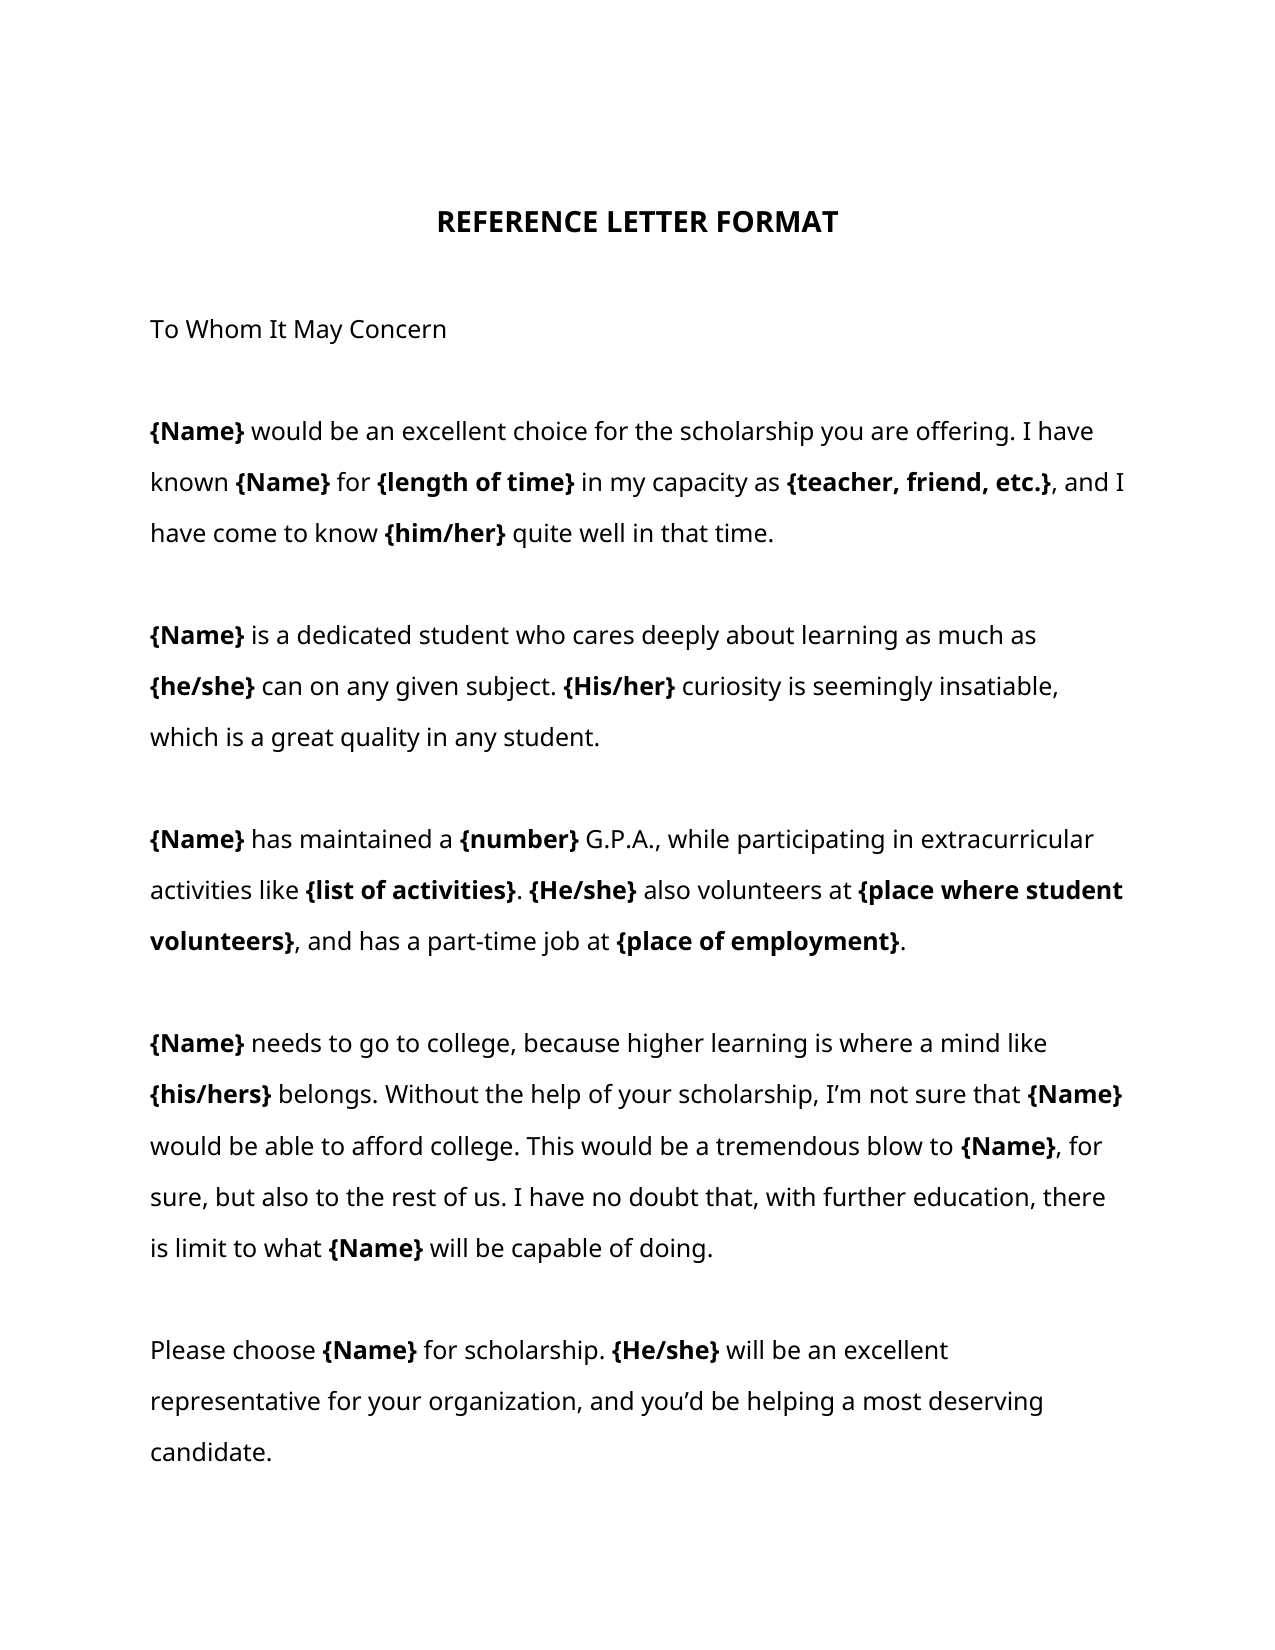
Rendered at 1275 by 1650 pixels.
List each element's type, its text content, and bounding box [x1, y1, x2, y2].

text REFERENCE LETTER FORMAT [150, 201, 1125, 241]
text {Name} has maintained a {number} G.P.A., while participating in extracurricular activities like {list of activities}. {He/she} also volunteers at {place where student volunteers}, and has a part-time job at {place of employment}. [150, 822, 1125, 958]
text To Whom It May Concern [150, 312, 1125, 346]
text {Name} would be an excellent choice for the scholarship you are offering. I have known {Name} for {length of time} in my capacity as {teacher, friend, etc.}, and I have come to know {him/her} quite well in that time. [150, 414, 1125, 550]
text Please choose {Name} for scholarship. {He/she} will be an excellent representative for your organization, and you’d be helping a most deserving candidate. [150, 1332, 1125, 1468]
text {Name} needs to go to college, because higher learning is where a mind like {his/hers} belongs. Without the help of your scholarship, I’m not sure that {Name} would be able to afford college. This would be a tremendous blow to {Name}, for sure, but also to the rest of us. I have no doubt that, with further education, there is limit to what {Name} will be capable of doing. [150, 1026, 1125, 1264]
text {Name} is a dedicated student who cares deeply about learning as much as {he/she} can on any given subject. {His/her} curiosity is seemingly insatiable, which is a great quality in any student. [150, 618, 1125, 754]
